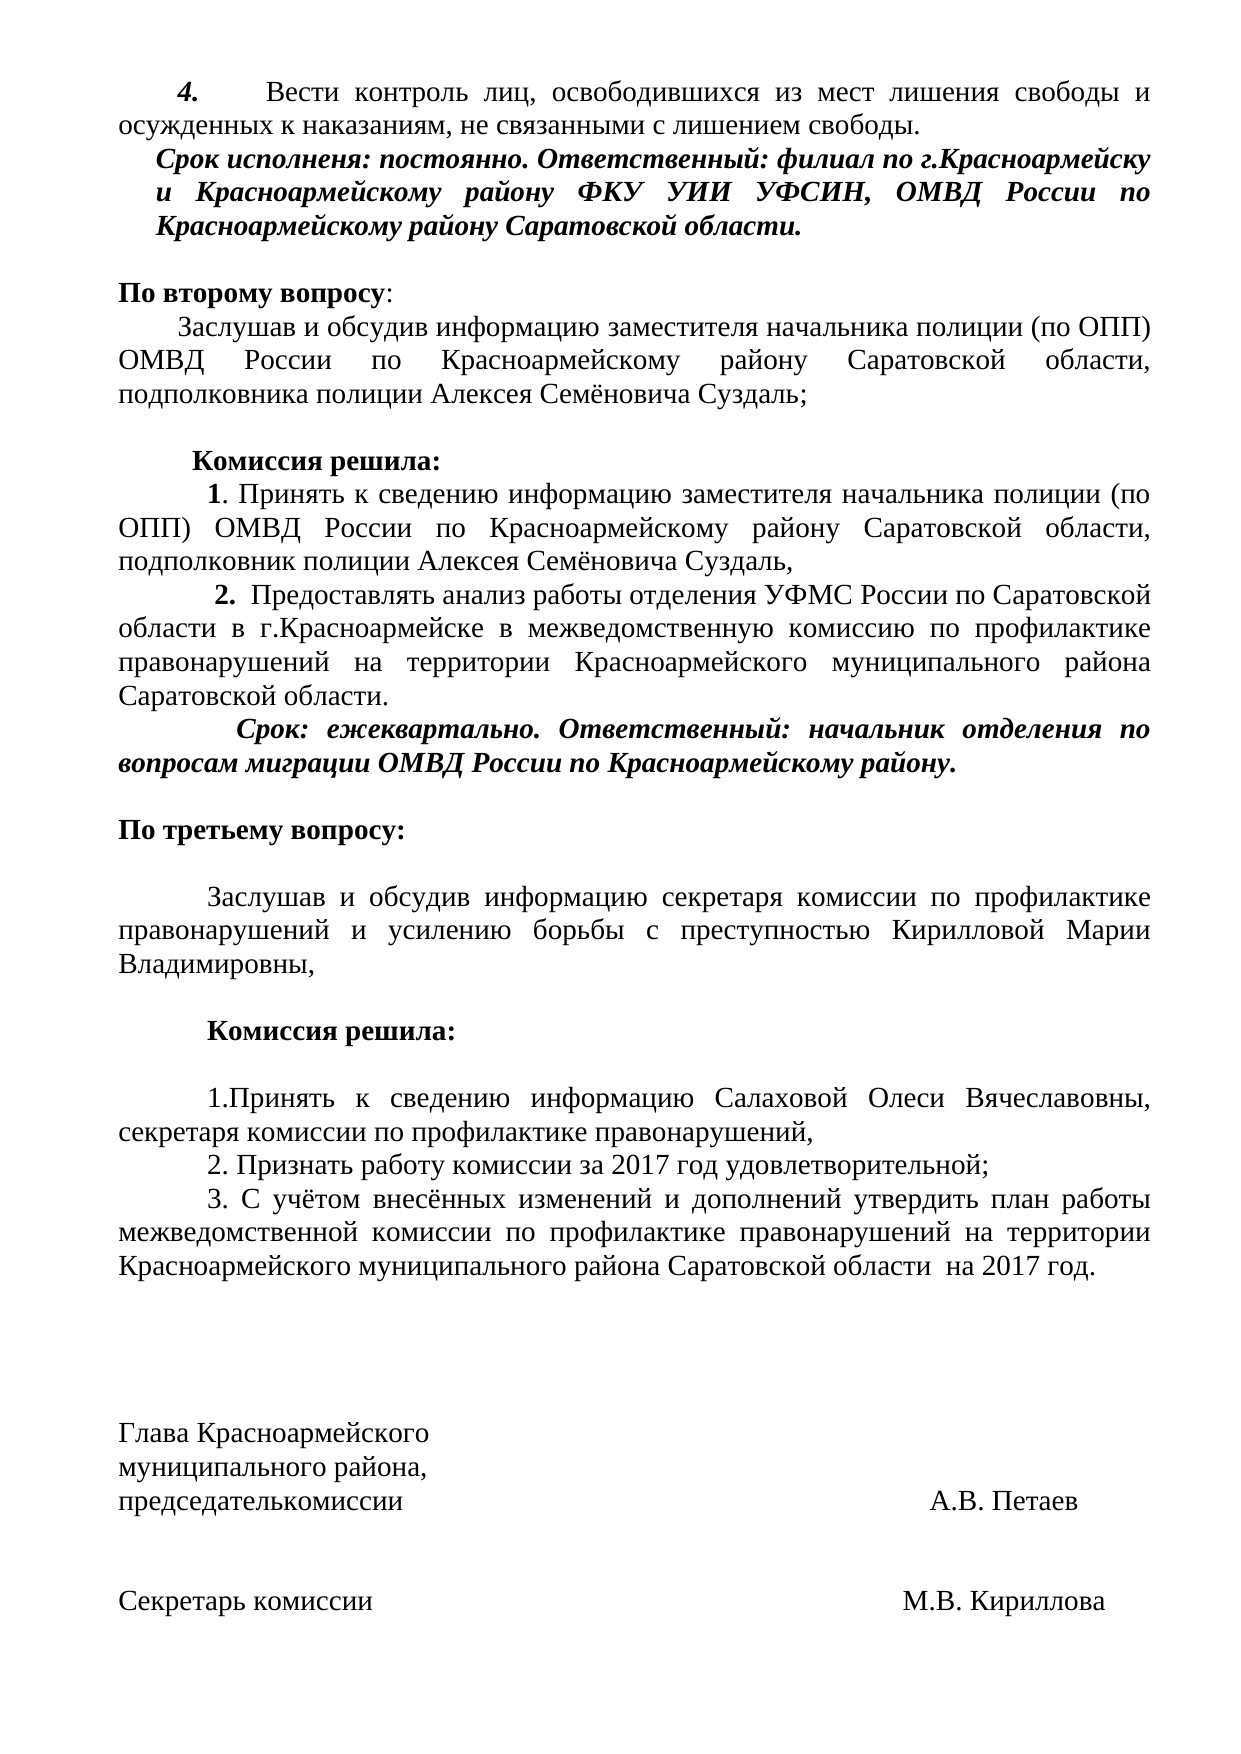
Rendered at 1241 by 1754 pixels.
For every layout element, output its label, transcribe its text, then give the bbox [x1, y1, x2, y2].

list 3. С учётом внесённых изменений и дополнений утвердить план работы межведомственной комиссии по профилактике правонарушений на территории Красноармейского муниципального района Саратовской области на 2017 год. [118, 1181, 1152, 1281]
list 1.Принять к сведению информацию Салаховой Олеси Вячеславовны, секретаря комиссии по профилактике правонарушений, [118, 1080, 1152, 1147]
list 2. Признать работу комиссии за 2017 год удовлетворительной; [118, 1147, 1152, 1181]
text 1. Принять к сведению информацию заместителя начальника полиции (по ОПП) ОМВД России по Красноармейскому району Саратовской области, подполковник полиции Алексея Семёновича Суздаль, [118, 476, 1152, 577]
list Вести контроль лиц, освободившихся из мест лишения свободы и осужденных к наказаниям, не связанными с лишением свободы. [118, 74, 1152, 141]
text председателькомиссии А.В. Петаев [118, 1483, 1152, 1516]
text Секретарь комиссии М.В. Кириллова [118, 1583, 1152, 1617]
text Заслушав и обсудив информацию заместителя начальника полиции (по ОПП) ОМВД России по Красноармейскому району Саратовской области, подполковника полиции Алексея Семёновича Суздаль; [118, 309, 1152, 409]
text муниципального района, [118, 1449, 1152, 1483]
text Комиссия решила: [118, 1013, 1152, 1047]
text Глава Красноармейского [118, 1416, 1152, 1449]
text Заслушав и обсудив информацию секретаря комиссии по профилактике правонарушений и усилению борьбы с преступностью Кирилловой Марии Владимировны, [118, 879, 1152, 979]
text 2. Предоставлять анализ работы отделения УФМС России по Саратовской области в г.Красноармейске в межведомственную комиссию по профилактике правонарушений на территории Красноармейского муниципального района Саратовской области. [118, 577, 1152, 711]
text Срок: ежеквартально. Ответственный: начальник отделения по вопросам миграции ОМВД России по Красноармейскому району. [118, 711, 1152, 778]
text Срок исполненя: постоянно. Ответственный: филиал по г.Красноармейску и Красноармейскому району ФКУ УИИ УФСИН, ОМВД России по Красноармейскому району Саратовской области. [156, 141, 1152, 242]
text По третьему вопросу: [118, 812, 1152, 845]
text Комиссия решила: [118, 443, 1152, 476]
text По второму вопросу: [118, 275, 1152, 309]
